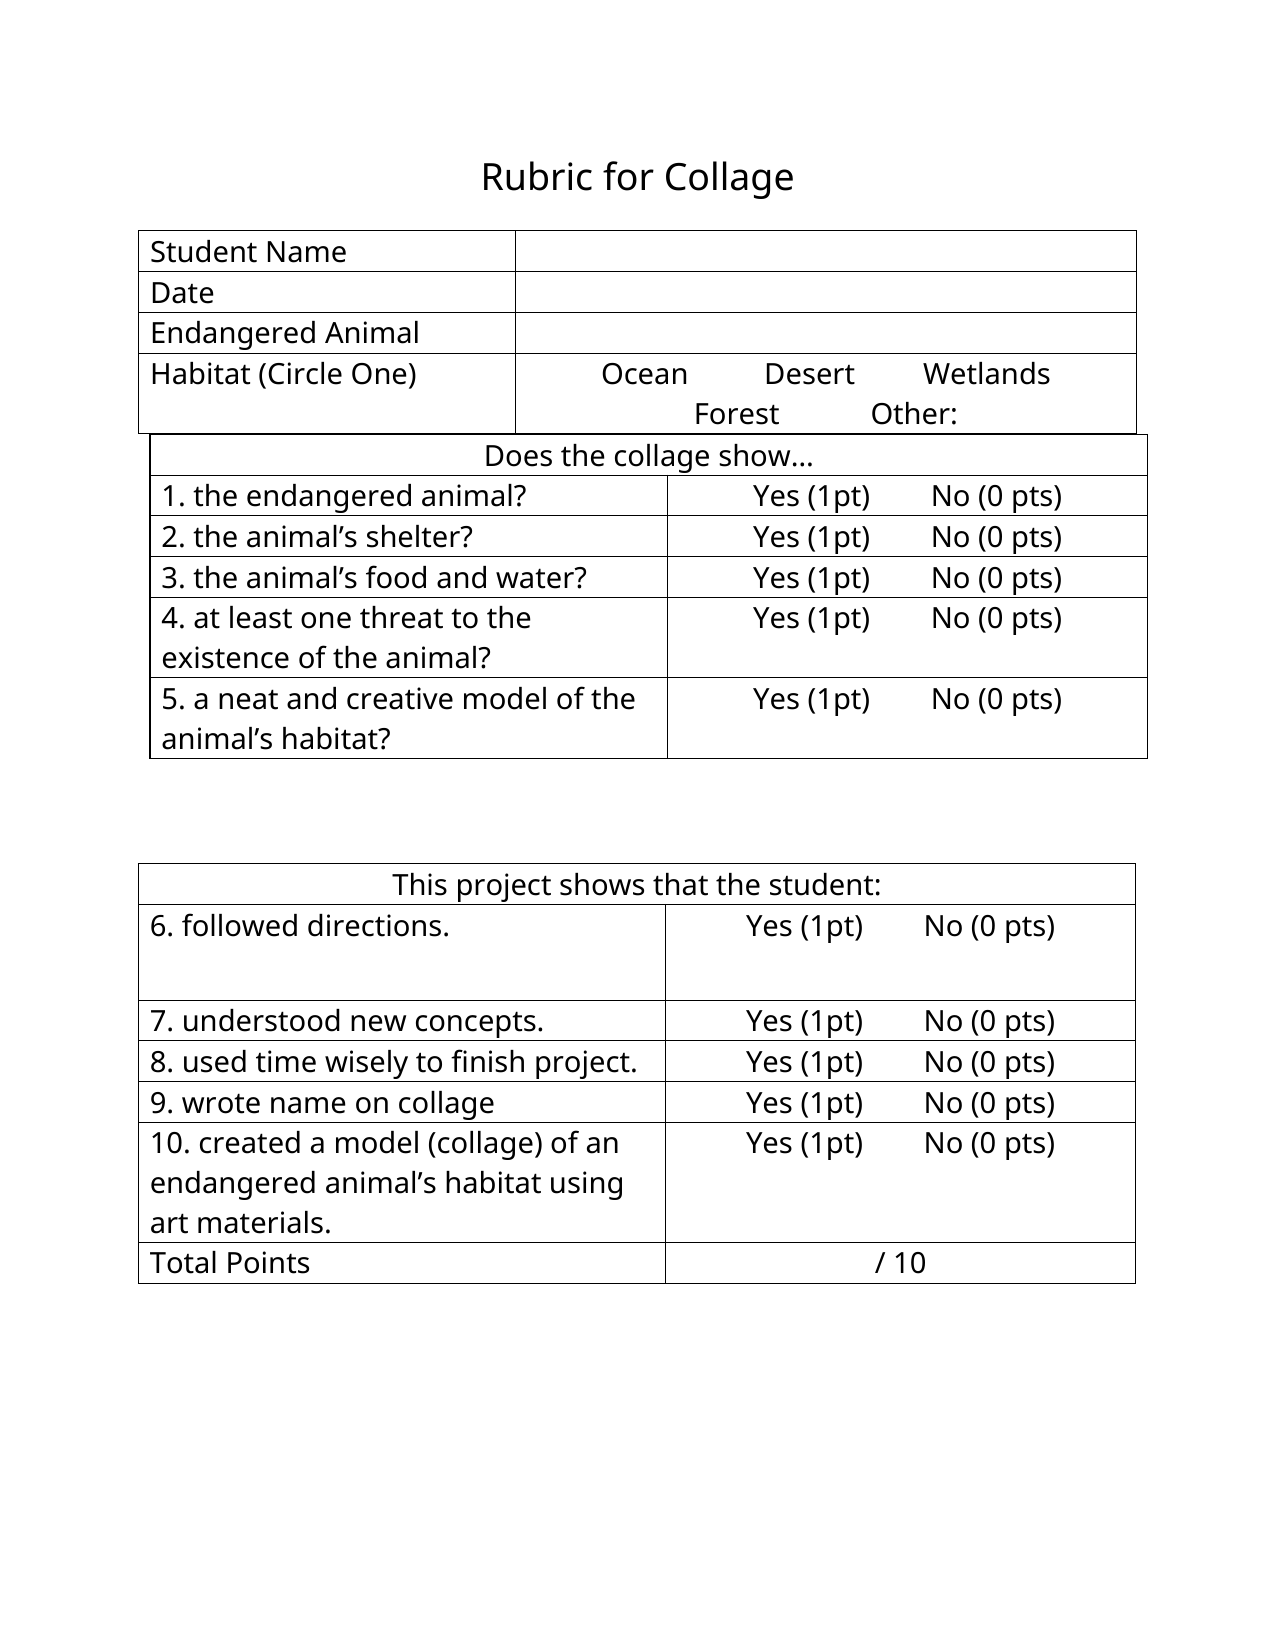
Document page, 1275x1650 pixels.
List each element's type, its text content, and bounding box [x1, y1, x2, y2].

table_cell Yes (1pt) No (0 pts) [666, 1041, 1135, 1081]
table_cell Yes (1pt) No (0 pts) [668, 557, 1147, 597]
table_cell 10. created a model (collage) of an endangered animal’s habitat using art materials. [139, 1123, 665, 1242]
table_cell Yes (1pt) No (0 pts) [666, 1082, 1135, 1122]
table_cell Yes (1pt) No (0 pts) [668, 598, 1147, 677]
table_cell 4. at least one threat to the existence of the animal? [151, 598, 667, 677]
table_cell Ocean Desert Wetlands Forest Other: [516, 354, 1136, 433]
text Rubric for Collage [150, 150, 1125, 201]
table_cell Yes (1pt) No (0 pts) [666, 1123, 1135, 1242]
table_header Student Name [139, 231, 515, 271]
table_header This project shows that the student: [139, 864, 1135, 904]
table_cell Yes (1pt) No (0 pts) [668, 516, 1147, 556]
table_cell 1. the endangered animal? [151, 476, 667, 515]
table_cell 3. the animal’s food and water? [151, 557, 667, 597]
table_cell 5. a neat and creative model of the animal’s habitat? [151, 678, 667, 758]
table_cell / 10 [666, 1243, 1135, 1282]
table_cell 2. the animal’s shelter? [151, 516, 667, 556]
table_cell [516, 272, 1136, 312]
table_cell 7. understood new concepts. [139, 1001, 665, 1040]
table_header [516, 231, 1136, 271]
table_cell Yes (1pt) No (0 pts) [666, 1001, 1135, 1040]
table_cell [516, 313, 1136, 352]
table_cell 6. followed directions. [139, 905, 665, 999]
table_cell Total Points [139, 1243, 665, 1282]
table_cell 8. used time wisely to finish project. [139, 1041, 665, 1081]
table_cell Endangered Animal [139, 313, 515, 352]
table_cell 9. wrote name on collage [139, 1082, 665, 1122]
table_cell Yes (1pt) No (0 pts) [666, 905, 1135, 999]
table_cell Date [139, 272, 515, 312]
table_cell Yes (1pt) No (0 pts) [668, 476, 1147, 515]
table_header Does the collage show… [151, 435, 1147, 474]
table_cell Yes (1pt) No (0 pts) [668, 678, 1147, 758]
table_cell Habitat (Circle One) [139, 354, 515, 433]
